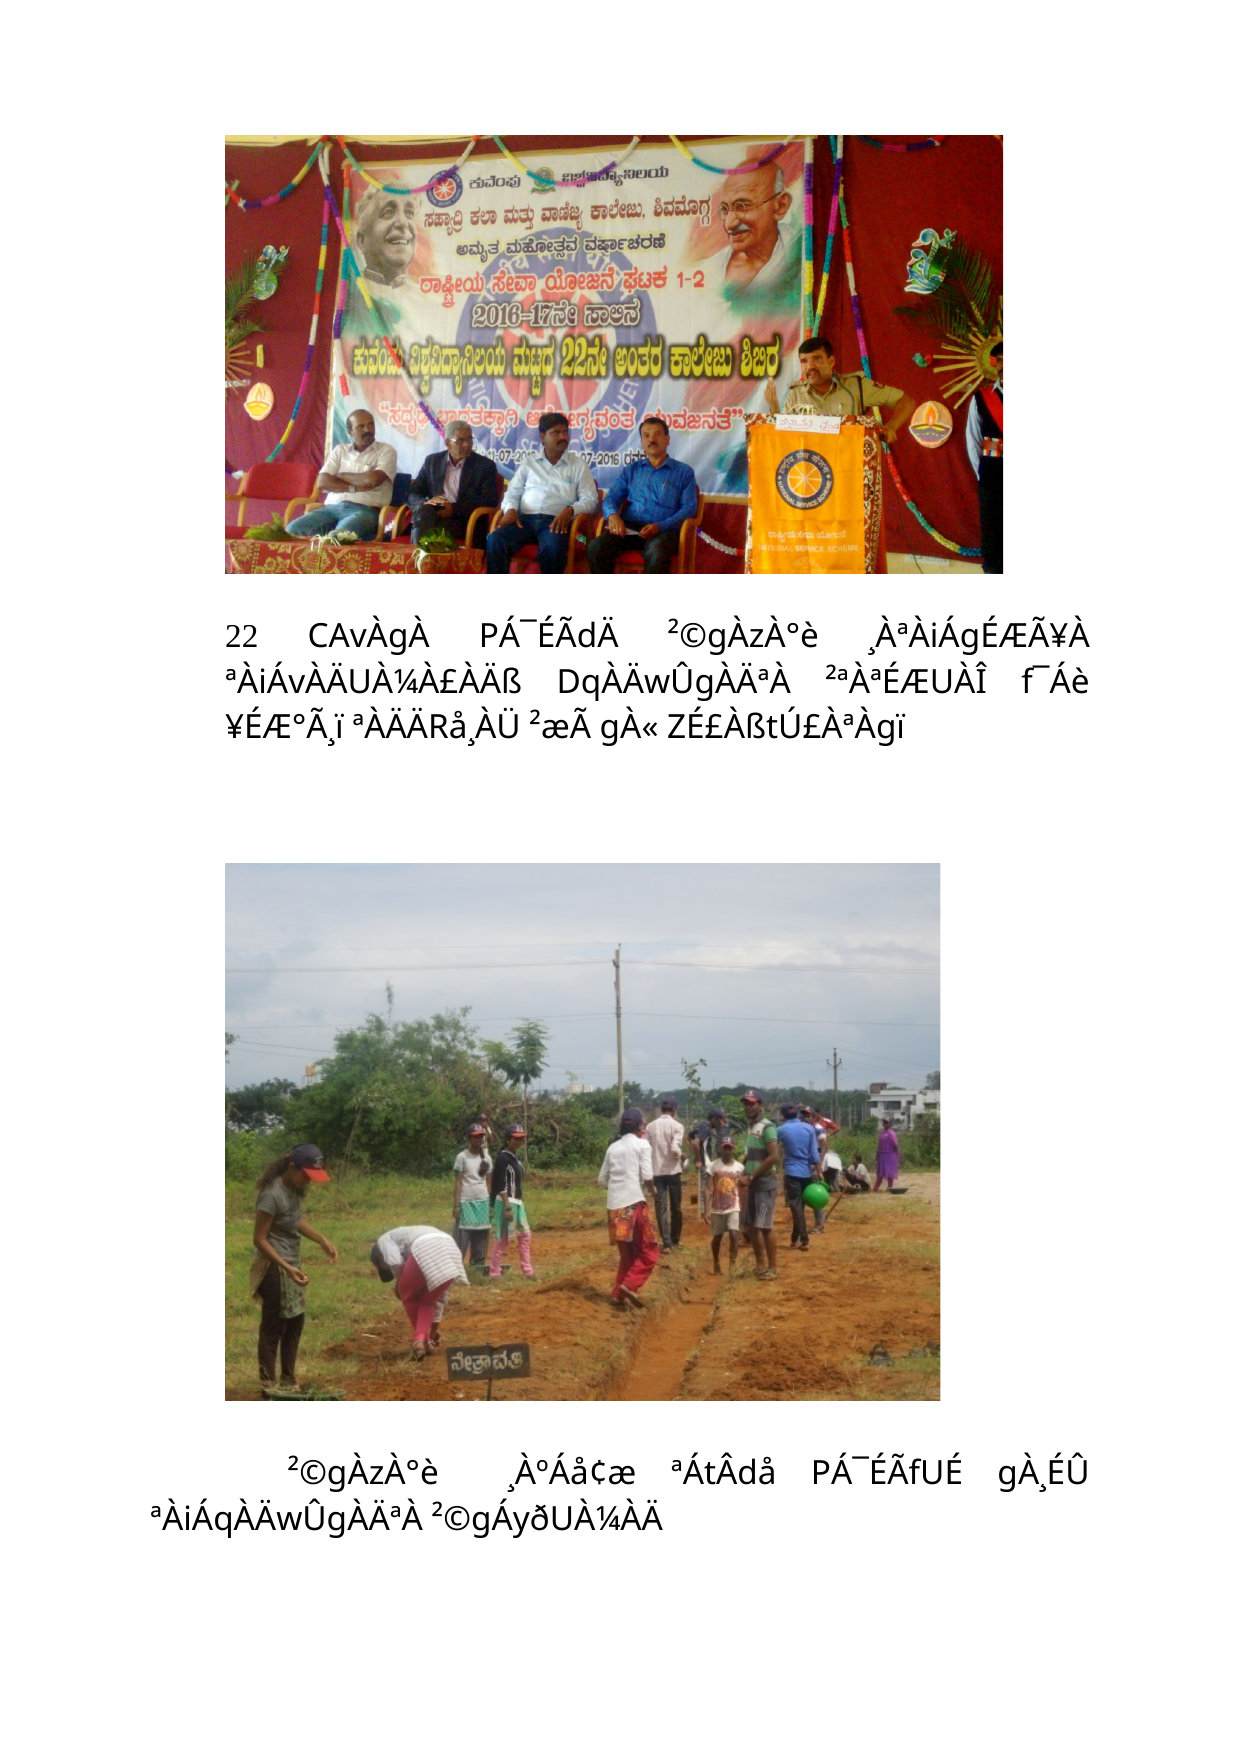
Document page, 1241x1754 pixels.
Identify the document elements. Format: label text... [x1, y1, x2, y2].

text ²©gÀzÀ°è ¸ÀºÁå¢æ ªÁtÂdå PÁ¯ÉÃfUÉ gÀ¸ÉÛ ªÀiÁqÀÄwÛgÀÄªÀ ²©gÁyðUÀ¼ÀÄ [150, 1449, 1090, 1540]
list 22 CAvÀgÀ PÁ¯ÉÃdÄ ²©gÀzÀ°è ¸ÀªÀiÁgÉÆÃ¥À ªÀiÁvÀÄUÀ¼À£ÀÄß DqÀÄwÛgÀÄªÀ ²ªÀªÉÆUÀÎ f¯Áè ¥ÉÆ°Ã¸ï ªÀÄÄRå¸ÀÜ ²æÃ gÀ« ZÉ£ÀßtÚ£ÀªÀgï [225, 612, 1090, 748]
picture [225, 863, 941, 1401]
picture [225, 135, 1004, 574]
